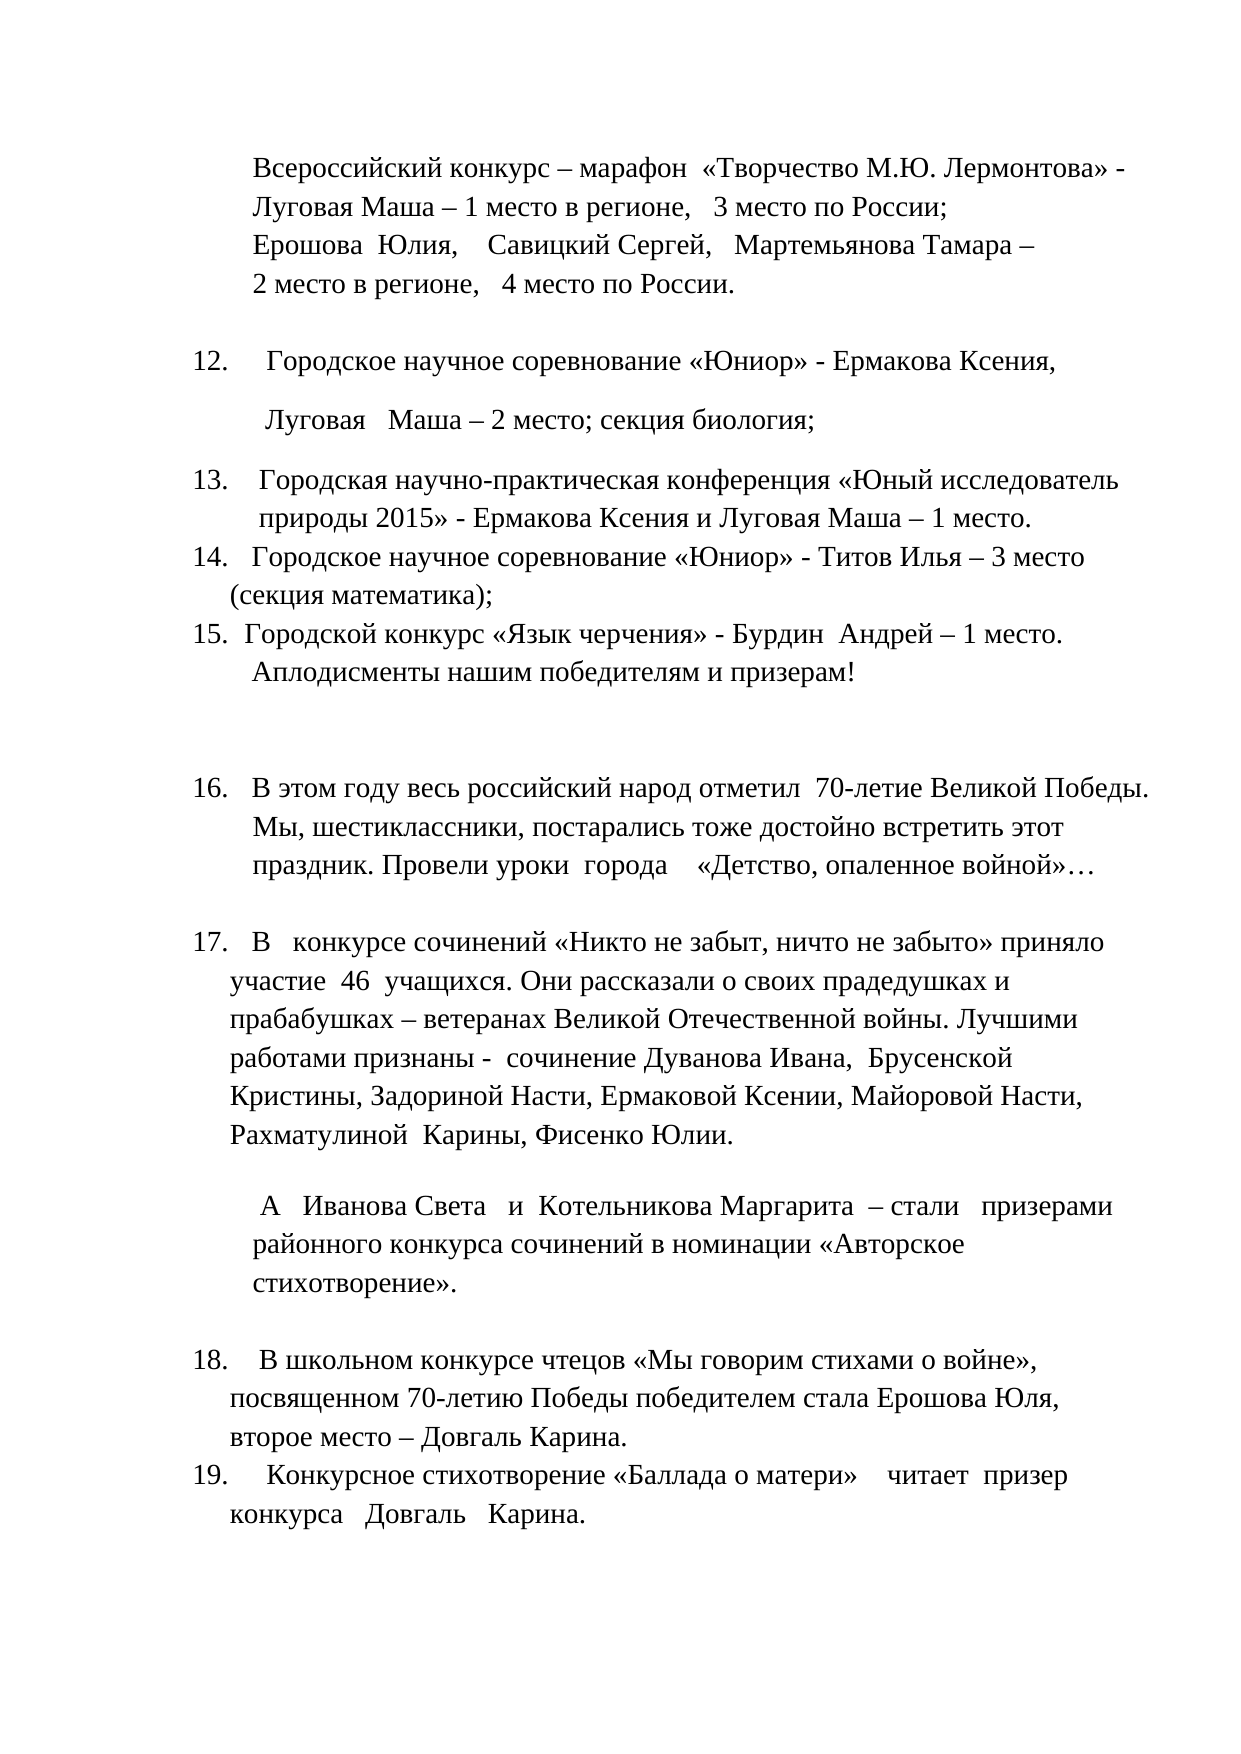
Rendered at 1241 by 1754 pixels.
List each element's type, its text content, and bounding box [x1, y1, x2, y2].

list В конкурсе сочинений «Никто не забыт, ничто не забыто» приняло участие 46 учащихся. Они рассказали о своих прадедушках и прабабушках – ветеранах Великой Отечественной войны. Лучшими работами признаны - сочинение Дуванова Ивана, Брусенской Кристины, Задориной Насти, Ермаковой Ксении, Майоровой Насти, Рахматулиной Карины, Фисенко Юлии. [192, 924, 1152, 1151]
list Мы, шестиклассники, постарались тоже достойно встретить этот праздник. Провели уроки города «Детство, опаленное войной»… [252, 809, 1152, 881]
list Городское научное соревнование «Юниор» - Ермакова Ксения, [192, 343, 1152, 377]
list Городское научное соревнование «Юниор» - Титов Илья – 3 место (секция математика); [192, 539, 1152, 611]
list Аплодисменты нашим победителям и призерам! [229, 654, 1152, 688]
list А Иванова Света и Котельникова Маргарита – стали призерами районного конкурса сочинений в номинации «Авторское стихотворение». [252, 1188, 1152, 1298]
list Городская научно-практическая конференция «Юный исследователь [192, 462, 1152, 495]
list природы 2015» - Ермакова Ксения и Луговая Маша – 1 место. [229, 500, 1152, 534]
list Конкурсное стихотворение «Баллада о матери» читает призер конкурса Довгаль Карина. [192, 1457, 1152, 1529]
text Луговая Маша – 2 место; секция биология; [177, 402, 1152, 436]
list Всероссийский конкурс – марафон «Творчество М.Ю. Лермонтова» - Луговая Маша – 1 место в регионе, 3 место по России; Ерошова Юлия, Савицкий Сергей, Мартемьянова Тамара – 2 место в регионе, 4 место по России. [252, 150, 1152, 299]
list В школьном конкурсе чтецов «Мы говорим стихами о войне», посвященном 70-летию Победы победителем стала Ерошова Юля, второе место – Довгаль Карина. [192, 1342, 1152, 1452]
list В этом году весь российский народ отметил 70-летие Великой Победы. [192, 770, 1152, 804]
list Городской конкурс «Язык черчения» - Бурдин Андрей – 1 место. [192, 616, 1152, 649]
